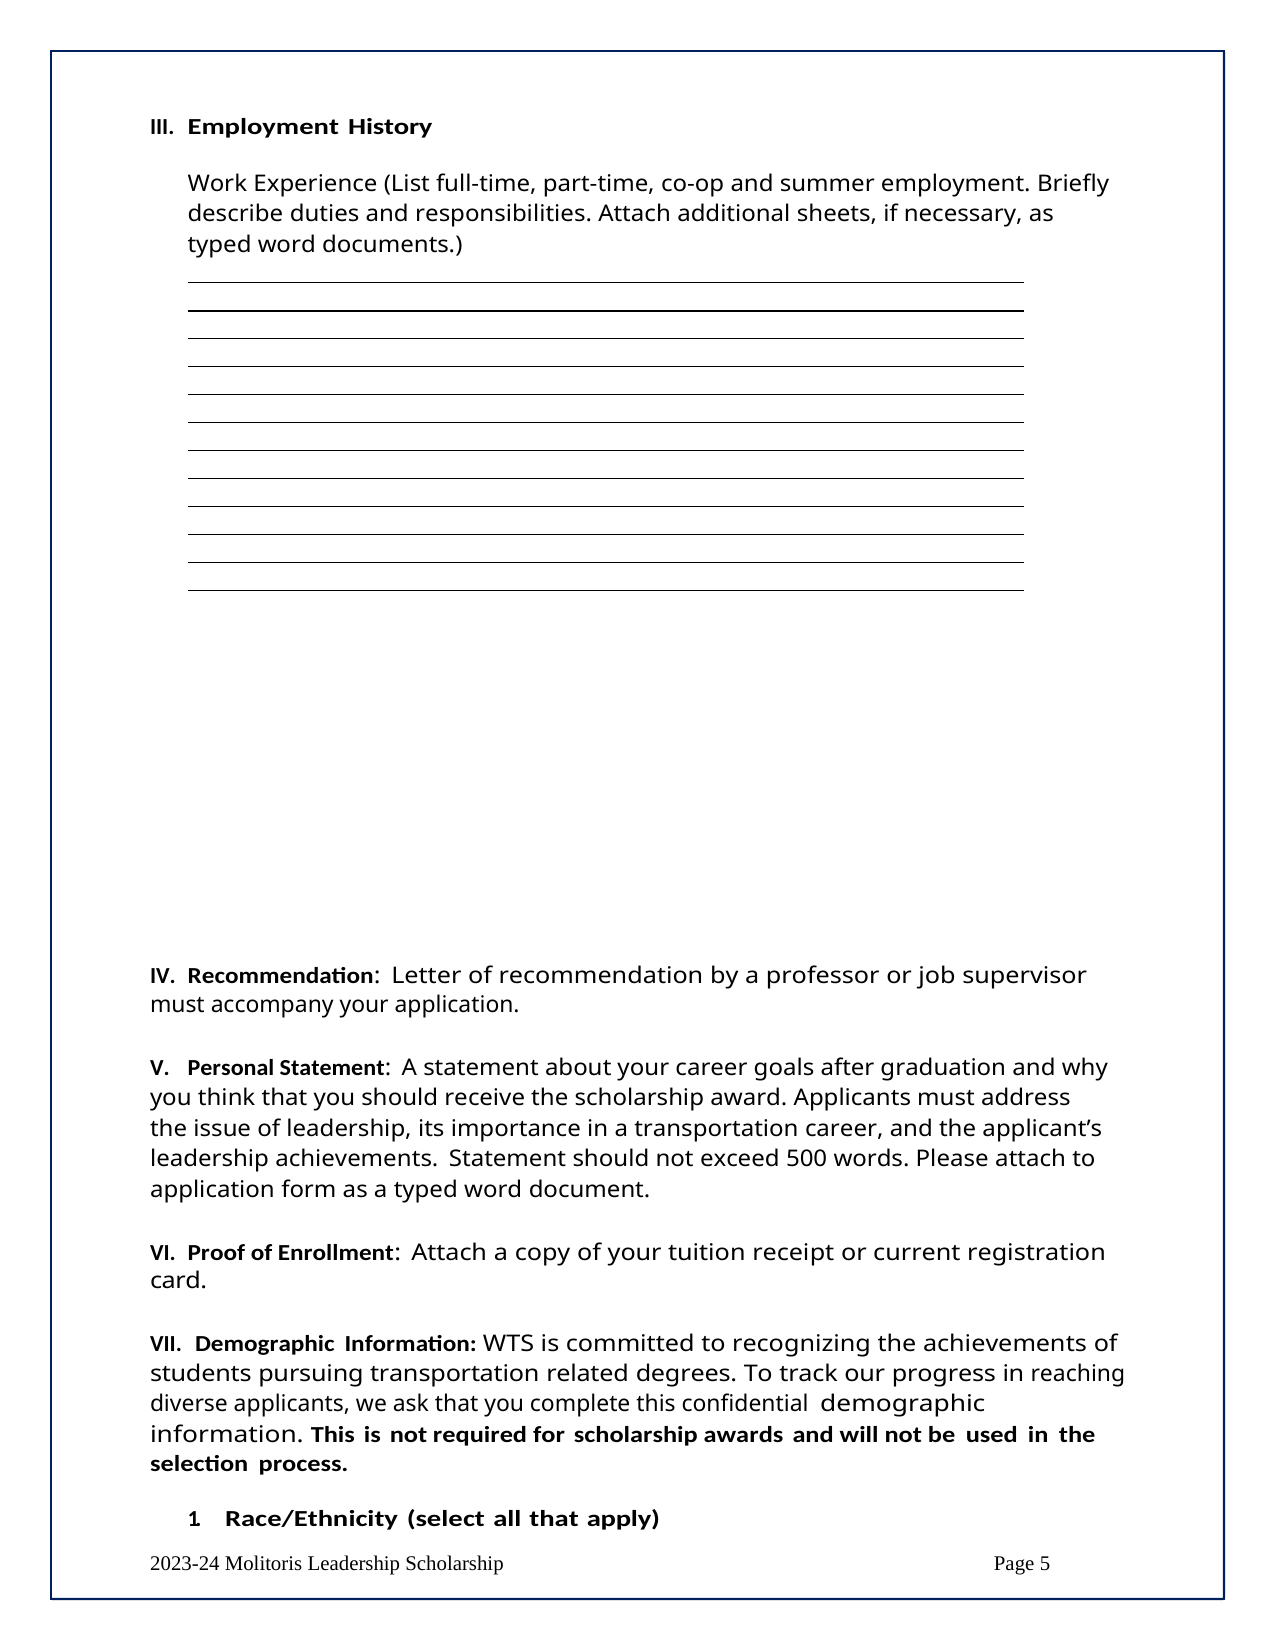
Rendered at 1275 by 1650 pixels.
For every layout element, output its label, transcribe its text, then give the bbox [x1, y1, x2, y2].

text Work Experience (List full-time, part-time, co-op and summer employment. Briefly describe duties and responsibilities. Attach additional sheets, if necessary, as typed word documents.) [187, 167, 1115, 259]
subtitle Employment History [150, 112, 1138, 140]
list Recommendation: Letter of recommendation by a professor or job supervisor must accompany your application. [150, 960, 1091, 1019]
list Demographic Information: WTS is committed to recognizing the achievements of students pursuing transportation related degrees. To track our progress in reaching diverse applicants, we ask that you complete this confidential demographic information. This is not required for scholarship awards and will not be used in the selection process. [150, 1327, 1126, 1477]
list Proof of Enrollment: Attach a copy of your tuition receipt or current registration card. [150, 1236, 1114, 1296]
subtitle Race/Ethnicity (select all that apply) [187, 1504, 1138, 1532]
list Personal Statement: A statement about your career goals after graduation and why you think that you should receive the scholarship award. Applicants must address the issue of leadership, its importance in a transportation career, and the applicant’s leadership achievements. Statement should not exceed 500 words. Please attach to application form as a typed word document. [150, 1051, 1111, 1204]
